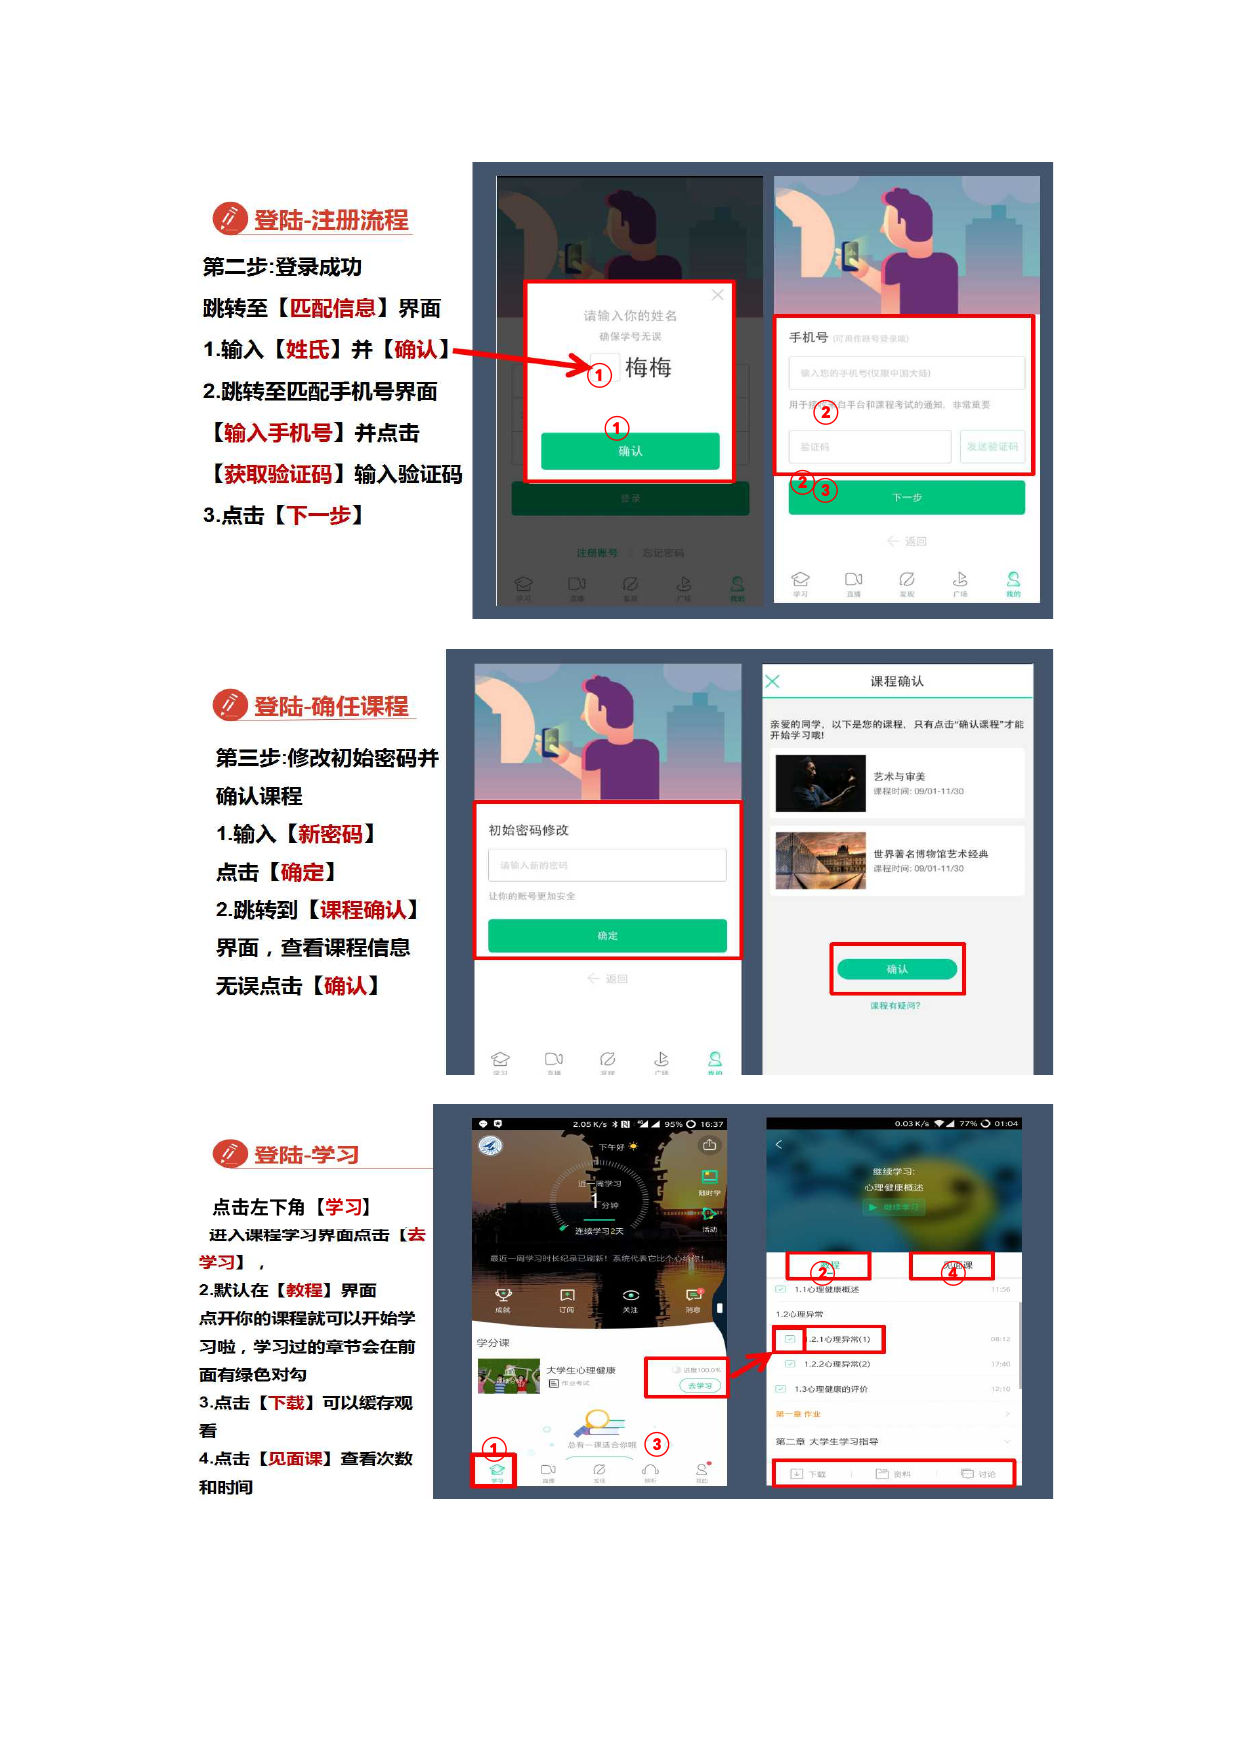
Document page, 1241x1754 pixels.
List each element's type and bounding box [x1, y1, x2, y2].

picture [187, 649, 1054, 1075]
picture [187, 1104, 1054, 1499]
picture [187, 162, 1054, 619]
